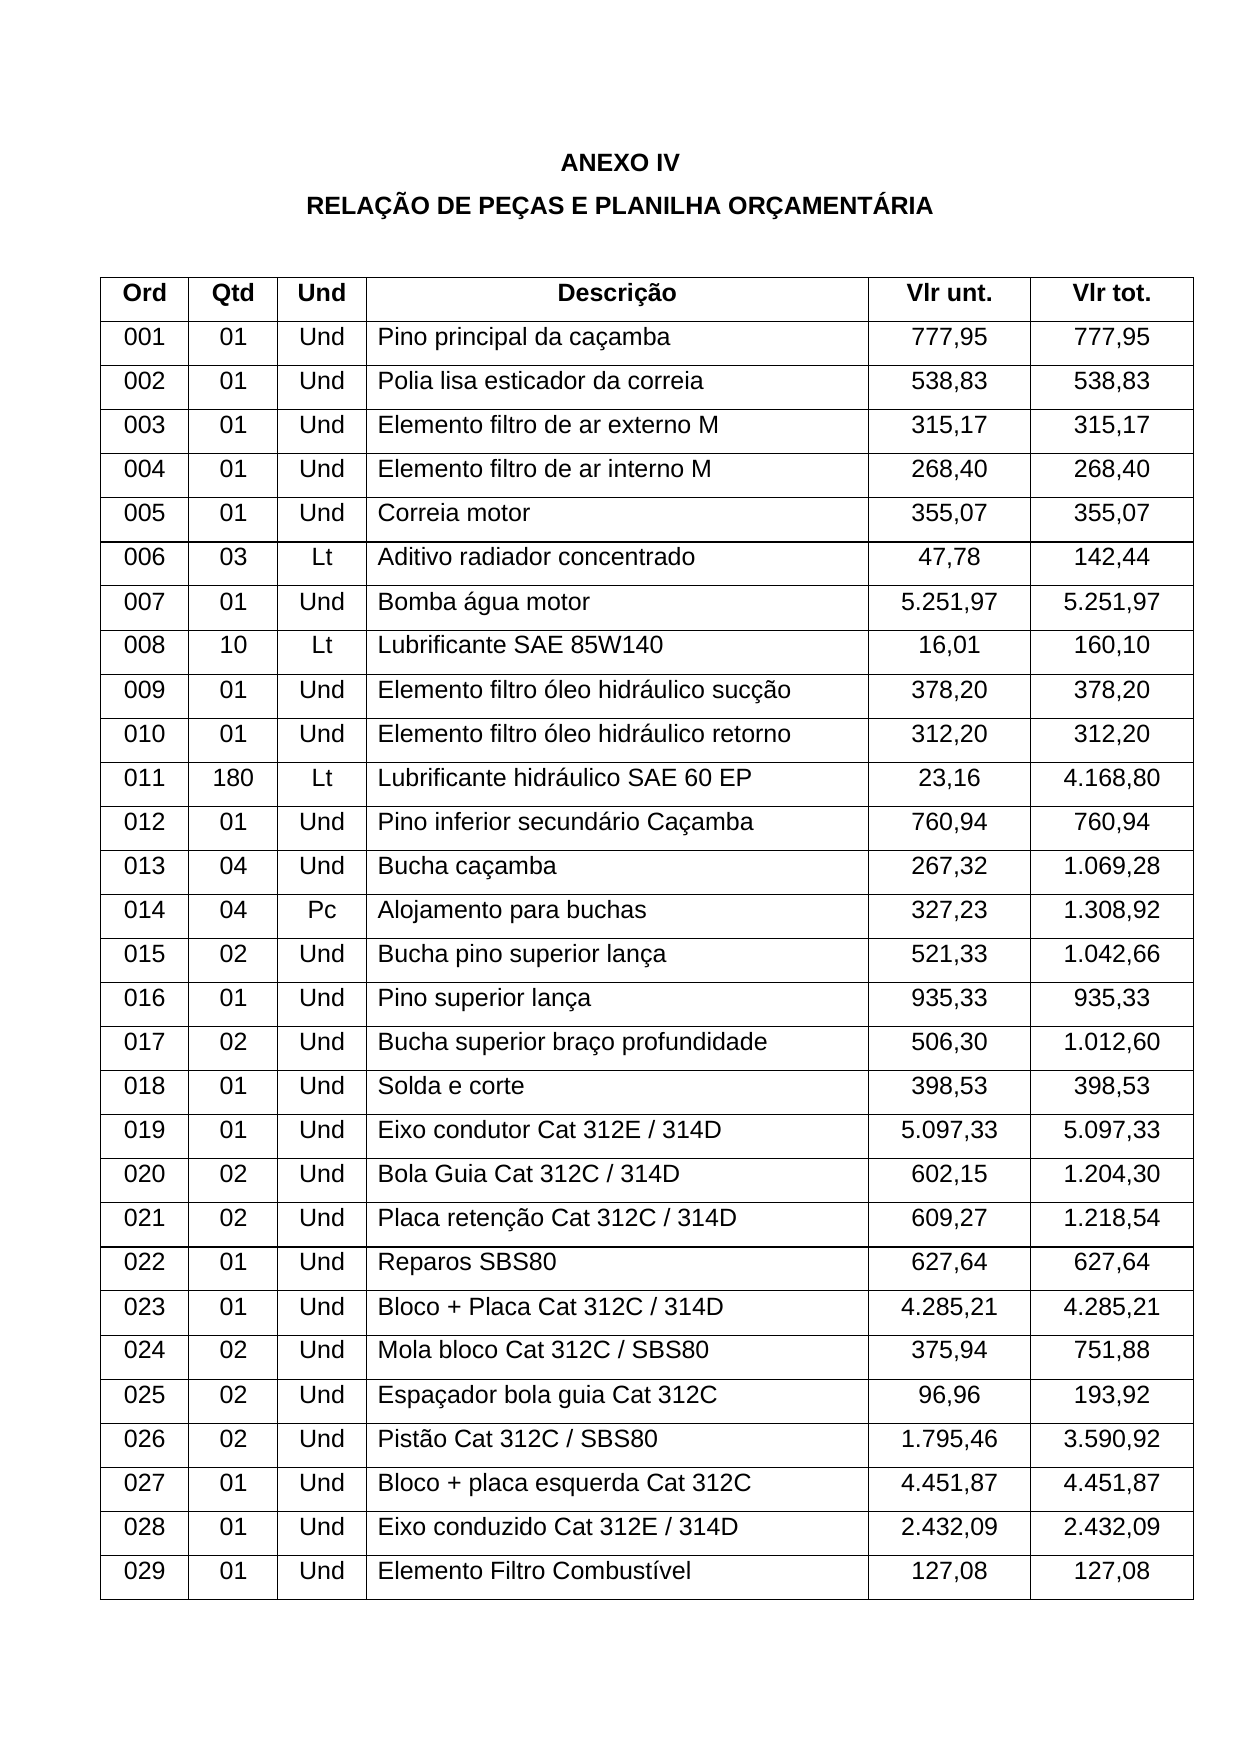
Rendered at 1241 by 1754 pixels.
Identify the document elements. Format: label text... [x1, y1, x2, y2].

table_cell Lubrificante SAE 85W140 [367, 631, 868, 673]
table_cell Und [278, 983, 366, 1026]
table_cell 312,20 [869, 719, 1030, 762]
table_cell Und [278, 1556, 366, 1599]
table_cell 160,10 [1031, 631, 1193, 673]
table_cell Bloco + Placa Cat 312C / 314D [367, 1291, 868, 1334]
table_cell 027 [101, 1468, 188, 1511]
table_cell 315,17 [1031, 410, 1193, 453]
table_cell 013 [101, 851, 188, 894]
table_cell 024 [101, 1336, 188, 1378]
table_cell 019 [101, 1115, 188, 1158]
table_cell 026 [101, 1424, 188, 1467]
table_cell Pino inferior secundário Caçamba [367, 807, 868, 850]
table_cell 10 [189, 631, 277, 673]
table_cell 4.285,21 [869, 1291, 1030, 1334]
table_cell 378,20 [1031, 675, 1193, 718]
table_cell Correia motor [367, 498, 868, 541]
table_cell Bomba água motor [367, 586, 868, 629]
table_cell 627,64 [869, 1248, 1030, 1290]
table_cell Eixo condutor Cat 312E / 314D [367, 1115, 868, 1158]
table_cell Und [278, 1248, 366, 1290]
table_header Und [278, 278, 366, 321]
table_cell Und [278, 1424, 366, 1467]
table_cell Und [278, 675, 366, 718]
table_cell 02 [189, 1203, 277, 1246]
table_cell 142,44 [1031, 543, 1193, 585]
table_cell 02 [189, 1027, 277, 1070]
table_cell 312,20 [1031, 719, 1193, 762]
table_cell Und [278, 1336, 366, 1378]
table_cell Und [278, 366, 366, 409]
table_cell 004 [101, 454, 188, 497]
table_cell Elemento Filtro Combustível [367, 1556, 868, 1599]
table_cell 327,23 [869, 895, 1030, 938]
table_cell Und [278, 851, 366, 894]
table_cell 47,78 [869, 543, 1030, 585]
table_cell 03 [189, 543, 277, 585]
table_cell 760,94 [869, 807, 1030, 850]
table_cell 267,32 [869, 851, 1030, 894]
table_cell 01 [189, 586, 277, 629]
table_cell Pino superior lança [367, 983, 868, 1026]
table_cell 751,88 [1031, 1336, 1193, 1378]
table_cell 014 [101, 895, 188, 938]
table_cell 4.285,21 [1031, 1291, 1193, 1334]
table_cell 378,20 [869, 675, 1030, 718]
table_cell 935,33 [1031, 983, 1193, 1026]
table_cell 127,08 [1031, 1556, 1193, 1599]
table_cell 777,95 [1031, 322, 1193, 365]
table_cell Placa retenção Cat 312C / 314D [367, 1203, 868, 1246]
table_cell 01 [189, 719, 277, 762]
table_cell 5.251,97 [869, 586, 1030, 629]
table_cell Lt [278, 763, 366, 806]
table_cell 2.432,09 [869, 1512, 1030, 1555]
table_cell 009 [101, 675, 188, 718]
text RELAÇÃO DE PEÇAS E PLANILHA ORÇAMENTÁRIA [177, 191, 1063, 219]
table_cell 01 [189, 1291, 277, 1334]
table_cell Bloco + placa esquerda Cat 312C [367, 1468, 868, 1511]
table_cell 018 [101, 1071, 188, 1114]
table_cell Und [278, 1512, 366, 1555]
table_cell 1.042,66 [1031, 939, 1193, 982]
table_cell 01 [189, 322, 277, 365]
table_cell 01 [189, 410, 277, 453]
table_cell 521,33 [869, 939, 1030, 982]
table_cell 005 [101, 498, 188, 541]
table_cell Bola Guia Cat 312C / 314D [367, 1159, 868, 1202]
table_cell 3.590,92 [1031, 1424, 1193, 1467]
table_cell Elemento filtro óleo hidráulico retorno [367, 719, 868, 762]
table_cell Espaçador bola guia Cat 312C [367, 1380, 868, 1423]
table_cell Eixo conduzido Cat 312E / 314D [367, 1512, 868, 1555]
table_cell 001 [101, 322, 188, 365]
table_cell 180 [189, 763, 277, 806]
table_cell 012 [101, 807, 188, 850]
table_cell Und [278, 454, 366, 497]
table_cell 23,16 [869, 763, 1030, 806]
table_cell Aditivo radiador concentrado [367, 543, 868, 585]
table_cell 2.432,09 [1031, 1512, 1193, 1555]
table_cell 1.069,28 [1031, 851, 1193, 894]
table_cell 5.251,97 [1031, 586, 1193, 629]
table_cell 1.795,46 [869, 1424, 1030, 1467]
table_cell 02 [189, 939, 277, 982]
table_cell 4.451,87 [869, 1468, 1030, 1511]
table_cell 022 [101, 1248, 188, 1290]
table_cell Bucha pino superior lança [367, 939, 868, 982]
table_cell 4.168,80 [1031, 763, 1193, 806]
table_cell Und [278, 1159, 366, 1202]
table_cell 1.308,92 [1031, 895, 1193, 938]
table_cell 268,40 [1031, 454, 1193, 497]
table_cell 02 [189, 1159, 277, 1202]
table_cell 355,07 [869, 498, 1030, 541]
table_cell 029 [101, 1556, 188, 1599]
table_cell Elemento filtro de ar externo M [367, 410, 868, 453]
table_cell 015 [101, 939, 188, 982]
table_cell 96,96 [869, 1380, 1030, 1423]
table_header Vlr unt. [869, 278, 1030, 321]
table_cell 627,64 [1031, 1248, 1193, 1290]
table_cell 01 [189, 454, 277, 497]
table_cell Pc [278, 895, 366, 938]
table_cell 315,17 [869, 410, 1030, 453]
table_cell Lt [278, 631, 366, 673]
table_cell Elemento filtro óleo hidráulico sucção [367, 675, 868, 718]
table_cell Und [278, 586, 366, 629]
table_cell 003 [101, 410, 188, 453]
table_cell 538,83 [869, 366, 1030, 409]
table_cell 02 [189, 1380, 277, 1423]
table_cell 02 [189, 1336, 277, 1378]
table_cell 017 [101, 1027, 188, 1070]
table_cell 008 [101, 631, 188, 673]
table_cell Lt [278, 543, 366, 585]
table_cell 375,94 [869, 1336, 1030, 1378]
table_cell Und [278, 1027, 366, 1070]
table_cell 016 [101, 983, 188, 1026]
table_header Descrição [367, 278, 868, 321]
table_cell 010 [101, 719, 188, 762]
table_cell Elemento filtro de ar interno M [367, 454, 868, 497]
table_cell 04 [189, 851, 277, 894]
table_cell Und [278, 410, 366, 453]
table_cell Polia lisa esticador da correia [367, 366, 868, 409]
table_cell Und [278, 322, 366, 365]
table_cell Und [278, 1115, 366, 1158]
table_cell 01 [189, 366, 277, 409]
table_cell 01 [189, 807, 277, 850]
table_cell 025 [101, 1380, 188, 1423]
table_cell 021 [101, 1203, 188, 1246]
table_cell Bucha caçamba [367, 851, 868, 894]
table_cell 193,92 [1031, 1380, 1193, 1423]
table_cell 04 [189, 895, 277, 938]
table_cell 609,27 [869, 1203, 1030, 1246]
table_cell 268,40 [869, 454, 1030, 497]
table_cell 01 [189, 983, 277, 1026]
table_cell 538,83 [1031, 366, 1193, 409]
table_cell Und [278, 719, 366, 762]
table_cell 760,94 [1031, 807, 1193, 850]
table_cell 01 [189, 498, 277, 541]
table_cell 007 [101, 586, 188, 629]
table_cell 602,15 [869, 1159, 1030, 1202]
table_cell Und [278, 1071, 366, 1114]
table_cell 1.218,54 [1031, 1203, 1193, 1246]
table_cell Und [278, 1291, 366, 1334]
table_cell 398,53 [869, 1071, 1030, 1114]
table_cell Pistão Cat 312C / SBS80 [367, 1424, 868, 1467]
table_cell 1.012,60 [1031, 1027, 1193, 1070]
table_header Vlr tot. [1031, 278, 1193, 321]
table_cell 006 [101, 543, 188, 585]
table_cell Pino principal da caçamba [367, 322, 868, 365]
table_cell 02 [189, 1424, 277, 1467]
table_cell Und [278, 807, 366, 850]
table_cell Und [278, 498, 366, 541]
table_cell Und [278, 1468, 366, 1511]
table_cell 01 [189, 1468, 277, 1511]
table_cell Und [278, 1380, 366, 1423]
table_cell 16,01 [869, 631, 1030, 673]
table_cell 398,53 [1031, 1071, 1193, 1114]
table_cell Mola bloco Cat 312C / SBS80 [367, 1336, 868, 1378]
table_cell 935,33 [869, 983, 1030, 1026]
table_cell 01 [189, 1556, 277, 1599]
table_cell 01 [189, 1071, 277, 1114]
table_cell 1.204,30 [1031, 1159, 1193, 1202]
text ANEXO IV [177, 148, 1063, 176]
table_cell 028 [101, 1512, 188, 1555]
table_cell 127,08 [869, 1556, 1030, 1599]
table_cell Solda e corte [367, 1071, 868, 1114]
table_cell 01 [189, 1248, 277, 1290]
table_cell 002 [101, 366, 188, 409]
table_cell 01 [189, 1512, 277, 1555]
table_cell 355,07 [1031, 498, 1193, 541]
table_cell 5.097,33 [1031, 1115, 1193, 1158]
table_cell Alojamento para buchas [367, 895, 868, 938]
table_header Ord [101, 278, 188, 321]
table_cell 506,30 [869, 1027, 1030, 1070]
table_cell Und [278, 1203, 366, 1246]
table_cell Lubrificante hidráulico SAE 60 EP [367, 763, 868, 806]
table_cell 4.451,87 [1031, 1468, 1193, 1511]
table_cell 01 [189, 1115, 277, 1158]
table_cell 777,95 [869, 322, 1030, 365]
table_header Qtd [189, 278, 277, 321]
table_cell 01 [189, 675, 277, 718]
table_cell 023 [101, 1291, 188, 1334]
table_cell Und [278, 939, 366, 982]
table_cell Bucha superior braço profundidade [367, 1027, 868, 1070]
table_cell 020 [101, 1159, 188, 1202]
table_cell Reparos SBS80 [367, 1248, 868, 1290]
table_cell 011 [101, 763, 188, 806]
table_cell 5.097,33 [869, 1115, 1030, 1158]
